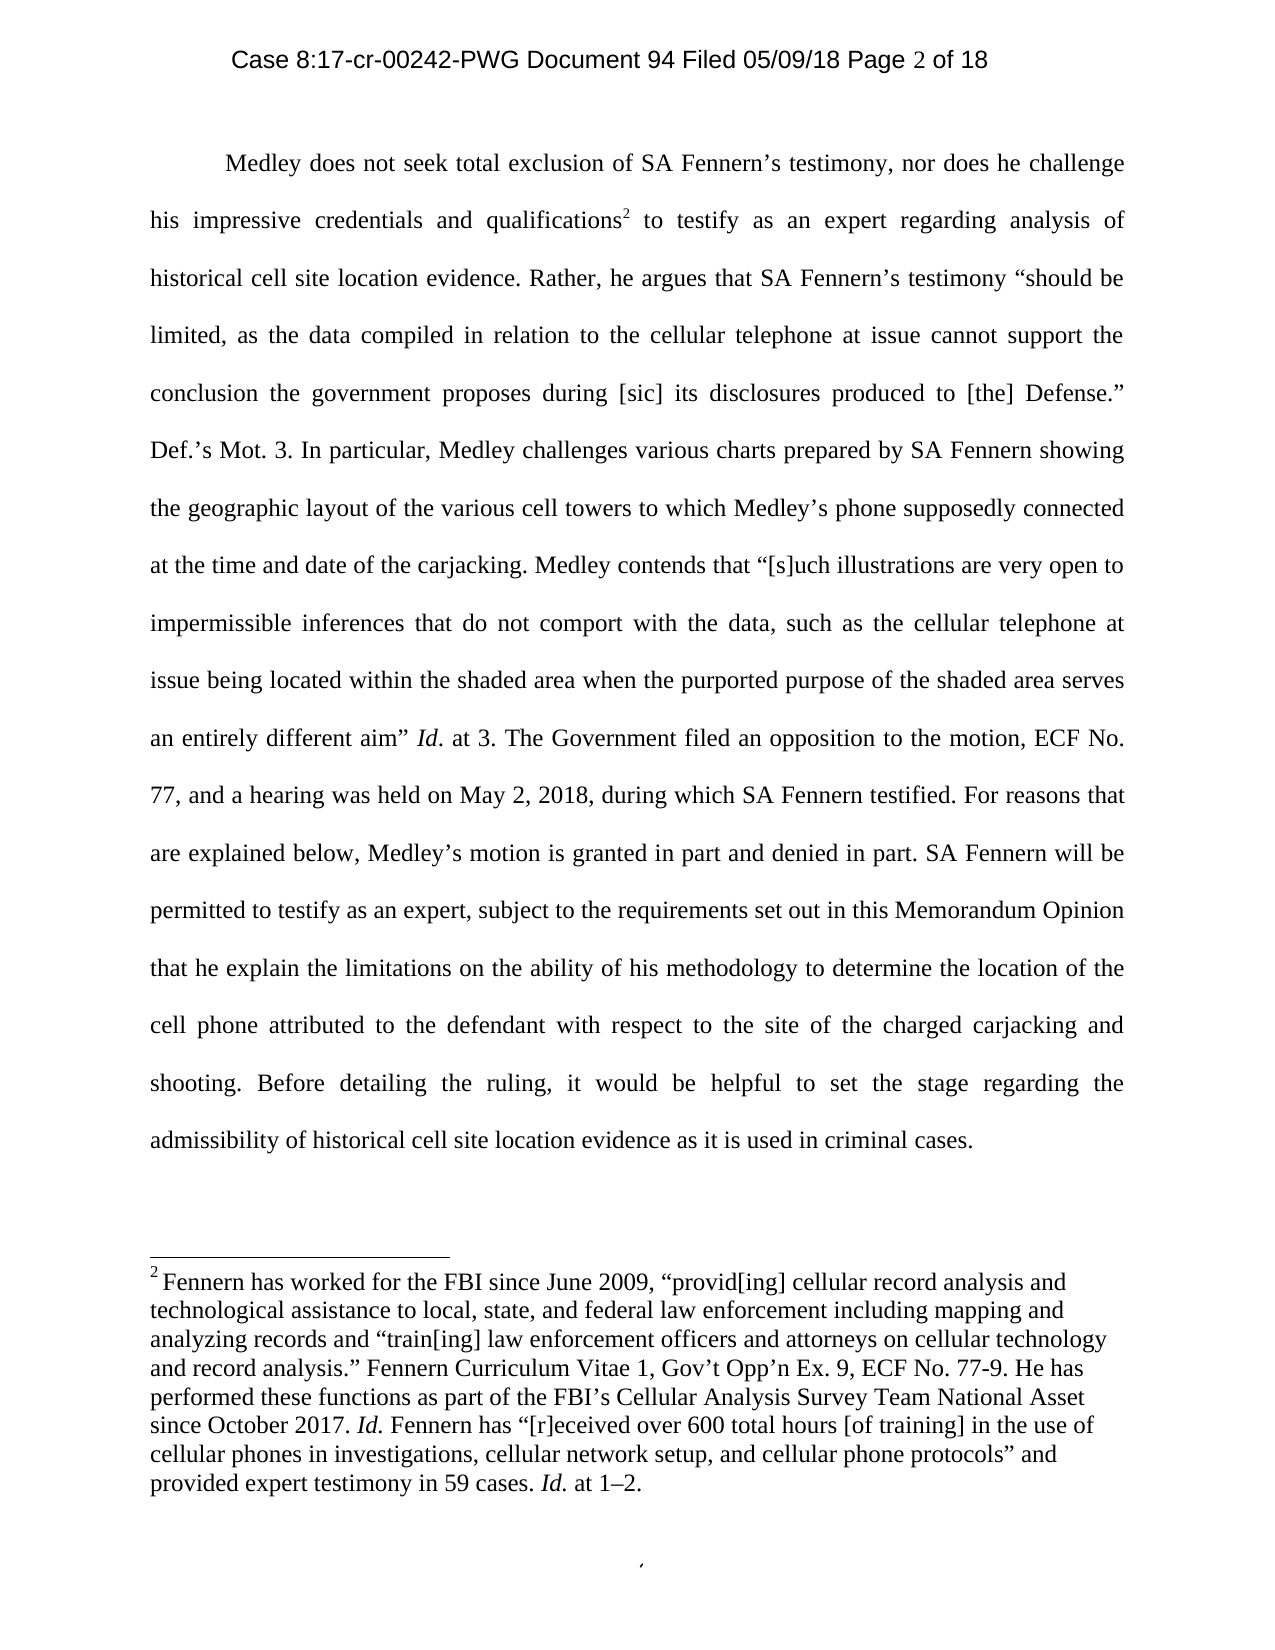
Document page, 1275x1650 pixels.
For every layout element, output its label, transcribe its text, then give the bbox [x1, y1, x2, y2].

text 2 Fennern has worked for the FBI since June 2009, “provid[ing] cellular record analysis and technological assistance to local, state, and federal law enforcement including mapping and analyzing records and “train[ing] law enforcement officers and attorneys on cellular technology and record analysis.” Fennern Curriculum Vitae 1, Gov’t Opp’n Ex. 9, ECF No. 77-9. He has performed these functions as part of the FBI’s Cellular Analysis Survey Team National Asset since October 2017. Id. Fennern has “[r]eceived over 600 total hours [of training] in the use of cellular phones in investigations, cellular network setup, and cellular phone protocols” and provided expert testimony in 59 cases. Id. at 1–2. [150, 1256, 1109, 1497]
text Medley does not seek total exclusion of SA Fennern’s testimony, nor does he challenge his impressive credentials and qualifications2 to testify as an expert regarding analysis of historical cell site location evidence. Rather, he argues that SA Fennern’s testimony “should be limited, as the data compiled in relation to the cellular telephone at issue cannot support the conclusion the government proposes during [sic] its disclosures produced to [the] Defense.” Def.’s Mot. 3. In particular, Medley challenges various charts prepared by SA Fennern showing the geographic layout of the various cell towers to which Medley’s phone supposedly connected at the time and date of the carjacking. Medley contends that “[s]uch illustrations are very open to impermissible inferences that do not comport with the data, such as the cellular telephone at issue being located within the shaded area when the purported purpose of the shaded area serves an entirely different aim” Id. at 3. The Government filed an opposition to the motion, ECF No. 77, and a hearing was held on May 2, 2018, during which SA Fennern testified. For reasons that are explained below, Medley’s motion is granted in part and denied in part. SA Fennern will be permitted to testify as an expert, subject to the requirements set out in this Memorandum Opinion that he explain the limitations on the ability of his methodology to determine the location of the cell phone attributed to the defendant with respect to the site of the charged carjacking and shooting. Before detailing the ruling, it would be helpful to set the stage regarding the admissibility of historical cell site location evidence as it is used in criminal cases. [150, 148, 1126, 1154]
